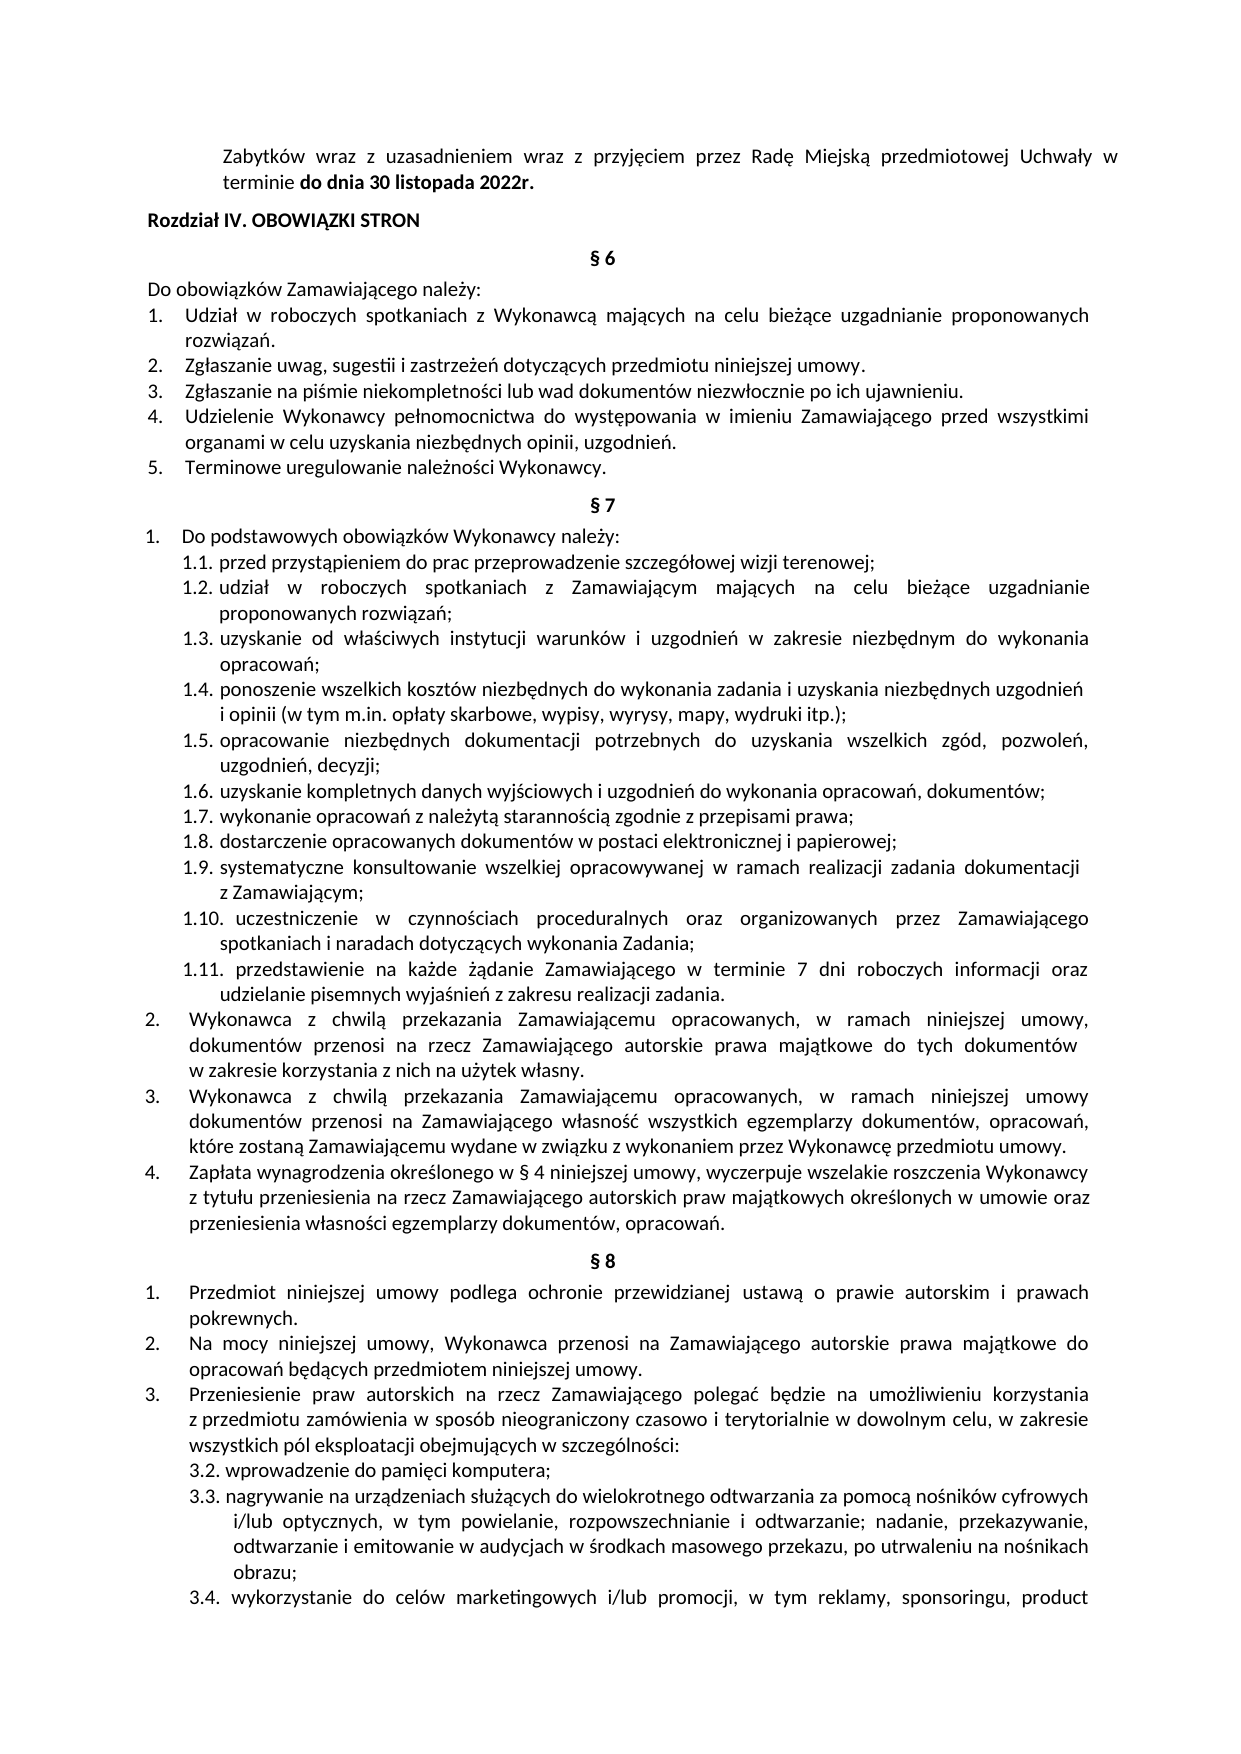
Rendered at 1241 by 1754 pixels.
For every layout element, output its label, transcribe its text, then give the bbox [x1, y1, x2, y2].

subtitle Na mocy niniejszej umowy, Wykonawca przenosi na Zamawiającego autorskie prawa majątkowe do opracowań będących przedmiotem niniejszej umowy. [144, 1330, 1090, 1381]
text Rozdział IV. OBOWIĄZKI STRON [147, 207, 1119, 232]
subtitle 3.2. wprowadzenie do pamięci komputera; [189, 1457, 1090, 1483]
list Zapłata wynagrodzenia określonego w § 4 niniejszej umowy, wyczerpuje wszelakie roszczenia Wykonawcy z tytułu przeniesienia na rzecz Zamawiającego autorskich praw majątkowych określonych w umowie oraz przeniesienia własności egzemplarzy dokumentów, opracowań. [144, 1159, 1090, 1235]
list Zgłaszanie uwag, sugestii i zastrzeżeń dotyczących przedmiotu niniejszej umowy. [147, 353, 1093, 378]
list Udzielenie Wykonawcy pełnomocnictwa do występowania w imieniu Zamawiającego przed wszystkimi organami w celu uzyskania niezbędnych opinii, uzgodnień. [147, 403, 1090, 454]
list Udział w roboczych spotkaniach z Wykonawcą mających na celu bieżące uzgadnianie proponowanych rozwiązań. [147, 302, 1090, 353]
text § 6 [85, 245, 1119, 270]
list systematyczne konsultowanie wszelkiej opracowywanej w ramach realizacji zadania dokumentacji z Zamawiającym; [182, 854, 1090, 905]
list uczestniczenie w czynnościach proceduralnych oraz organizowanych przez Zamawiającego spotkaniach i naradach dotyczących wykonania Zadania; [182, 905, 1090, 956]
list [185, 144, 1119, 194]
list uzyskanie od właściwych instytucji warunków i uzgodnień w zakresie niezbędnym do wykonania opracowań; [182, 625, 1090, 676]
text § 7 [85, 492, 1120, 517]
list Do podstawowych obowiązków Wykonawcy należy: [144, 524, 624, 549]
list Zgłaszanie na piśmie niekompletności lub wad dokumentów niezwłocznie po ich ujawnieniu. [147, 378, 1093, 403]
list ponoszenie wszelkich kosztów niezbędnych do wykonania zadania i uzyskania niezbędnych uzgodnień i opinii (w tym m.in. opłaty skarbowe, wypisy, wyrysy, mapy, wydruki itp.); [182, 676, 1090, 727]
subtitle § 8 [85, 1248, 1120, 1273]
list Wykonawca z chwilą przekazania Zamawiającemu opracowanych, w ramach niniejszej umowy dokumentów przenosi na Zamawiającego własność wszystkich egzemplarzy dokumentów, opracowań, które zostaną Zamawiającemu wydane w związku z wykonaniem przez Wykonawcę przedmiotu umowy. [144, 1083, 1090, 1159]
list przedstawienie na każde żądanie Zamawiającego w terminie 7 dni roboczych informacji oraz udzielanie pisemnych wyjaśnień z zakresu realizacji zadania. [182, 956, 1090, 1007]
list Wykonawca z chwilą przekazania Zamawiającemu opracowanych, w ramach niniejszej umowy, dokumentów przenosi na rzecz Zamawiającego autorskie prawa majątkowe do tych dokumentów w zakresie korzystania z nich na użytek własny. [144, 1007, 1090, 1083]
list uzyskanie kompletnych danych wyjściowych i uzgodnień do wykonania opracowań, dokumentów; [182, 778, 1090, 803]
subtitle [189, 1584, 1090, 1610]
subtitle Przedmiot niniejszej umowy podlega ochronie przewidzianej ustawą o prawie autorskim i prawach pokrewnych. [144, 1279, 1090, 1330]
list Terminowe uregulowanie należności Wykonawcy. [147, 454, 1119, 479]
list wykonanie opracowań z należytą starannością zgodnie z przepisami prawa; [182, 803, 1090, 829]
list przed przystąpieniem do prac przeprowadzenie szczegółowej wizji terenowej; [182, 549, 1090, 574]
list udział w roboczych spotkaniach z Zamawiającym mających na celu bieżące uzgadnianie proponowanych rozwiązań; [182, 574, 1090, 625]
subtitle Przeniesienie praw autorskich na rzecz Zamawiającego polegać będzie na umożliwieniu korzystania z przedmiotu zamówienia w sposób nieograniczony czasowo i terytorialnie w dowolnym celu, w zakresie wszystkich pól eksploatacji obejmujących w szczególności: [144, 1381, 1090, 1457]
list opracowanie niezbędnych dokumentacji potrzebnych do uzyskania wszelkich zgód, pozwoleń, uzgodnień, decyzji; [182, 727, 1090, 778]
text Do obowiązków Zamawiającego należy: [147, 276, 1119, 302]
list dostarczenie opracowanych dokumentów w postaci elektronicznej i papierowej; [182, 829, 1090, 854]
subtitle 3.3. nagrywanie na urządzeniach służących do wielokrotnego odtwarzania za pomocą nośników cyfrowych i/lub optycznych, w tym powielanie, rozpowszechnianie i odtwarzanie; nadanie, przekazywanie, odtwarzanie i emitowanie w audycjach w środkach masowego przekazu, po utrwaleniu na nośnikach obrazu; [189, 1483, 1090, 1584]
